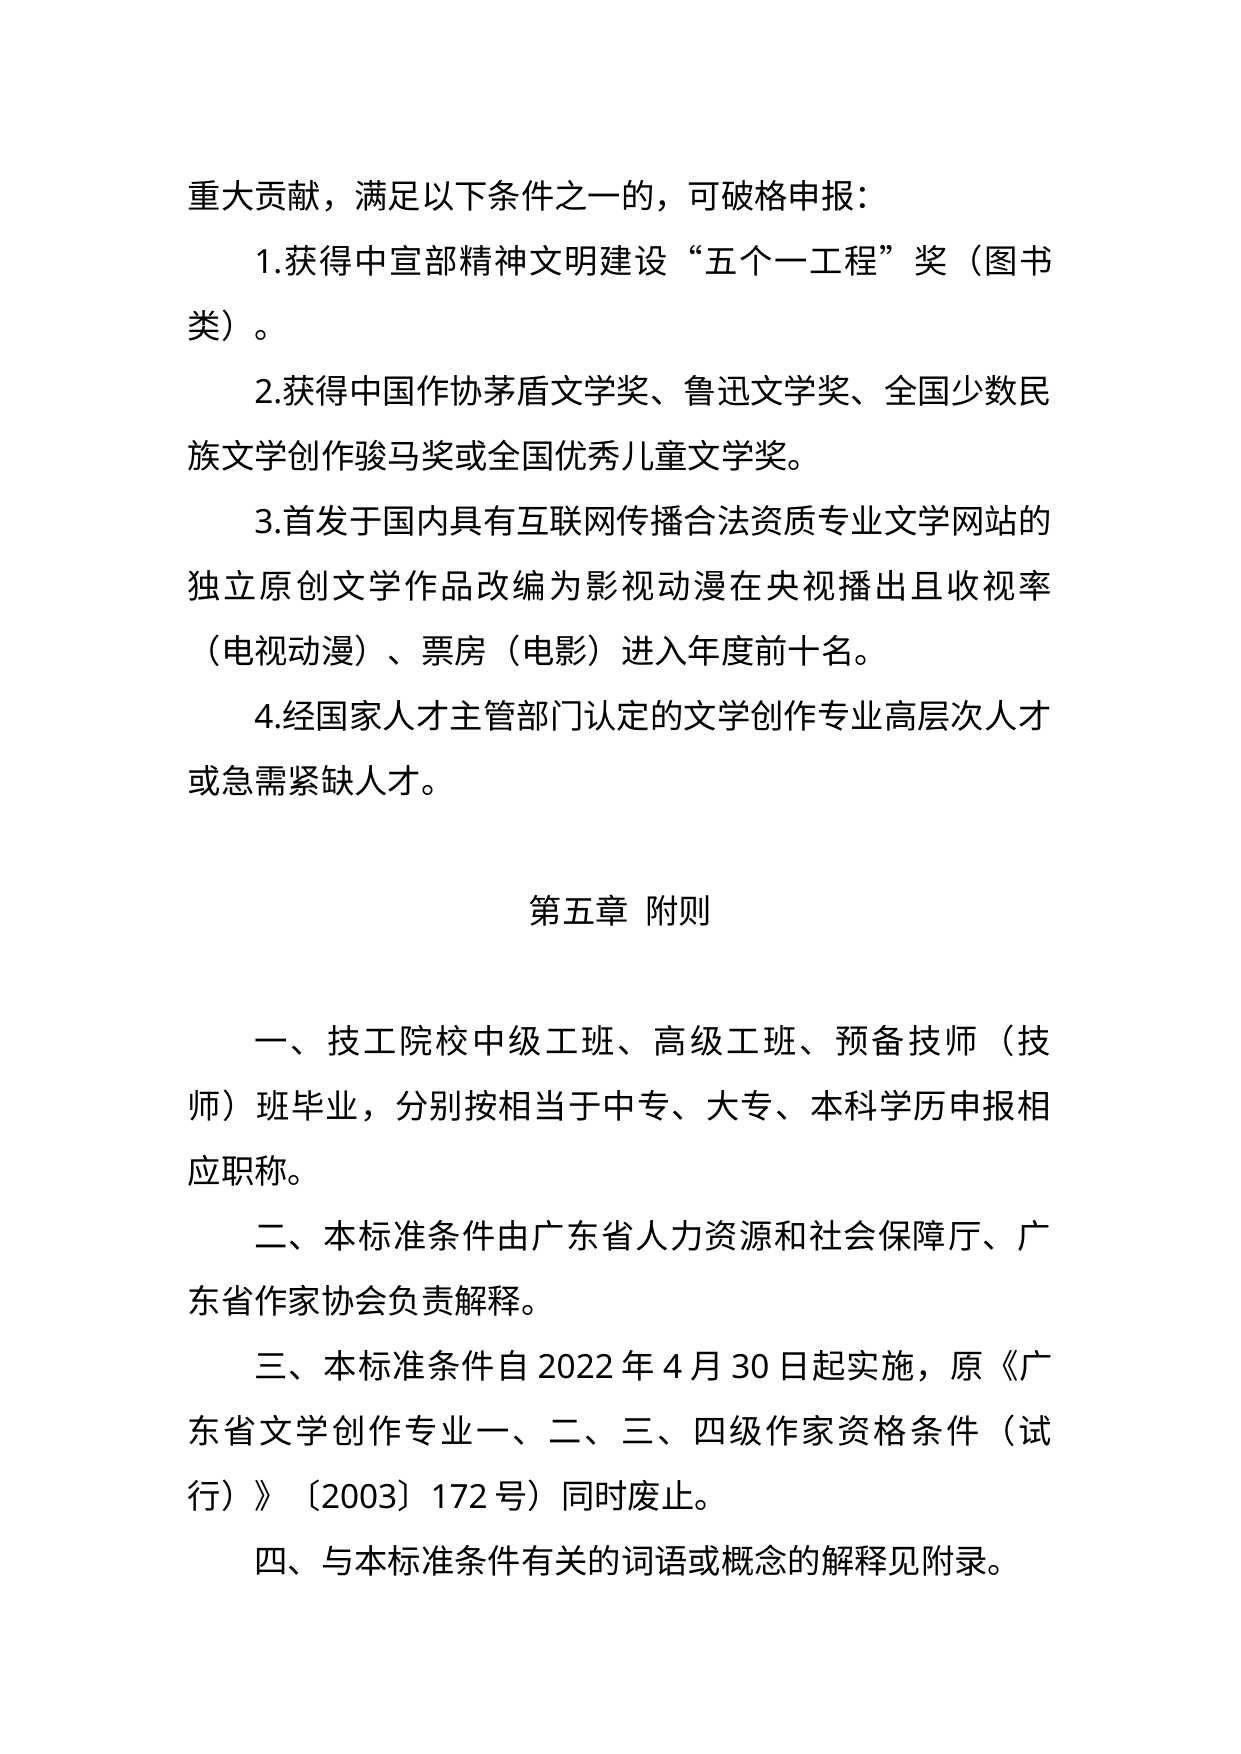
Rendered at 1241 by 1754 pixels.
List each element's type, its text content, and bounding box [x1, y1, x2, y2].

text 2.获得中国作协茅盾文学奖、鲁迅文学奖、全国少数民族文学创作骏马奖或全国优秀儿童文学奖。 [187, 357, 1053, 487]
text 4.经国家人才主管部门认定的文学创作专业高层次人才或急需紧缺人才。 [187, 682, 1053, 812]
text 3.首发于国内具有互联网传播合法资质专业文学网站的独立原创文学作品改编为影视动漫在央视播出且收视率（电视动漫）、票房（电影）进入年度前十名。 [187, 487, 1053, 682]
text 1.获得中宣部精神文明建设“五个一工程”奖（图书类）。 [187, 227, 1053, 357]
text 三、本标准条件自2022年4月30日起实施，原《广东省文学创作专业一、二、三、四级作家资格条件（试行）》〔2003〕172号）同时废止。 [187, 1332, 1053, 1527]
text 一、技工院校中级工班、高级工班、预备技师（技师）班毕业，分别按相当于中专、大专、本科学历申报相应职称。 [187, 1007, 1053, 1202]
text 二、本标准条件由广东省人力资源和社会保障厅、广东省作家协会负责解释。 [187, 1202, 1053, 1332]
list 附则 [187, 877, 1053, 942]
text 四、与本标准条件有关的词语或概念的解释见附录。 [187, 1527, 1053, 1592]
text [187, 162, 1053, 227]
